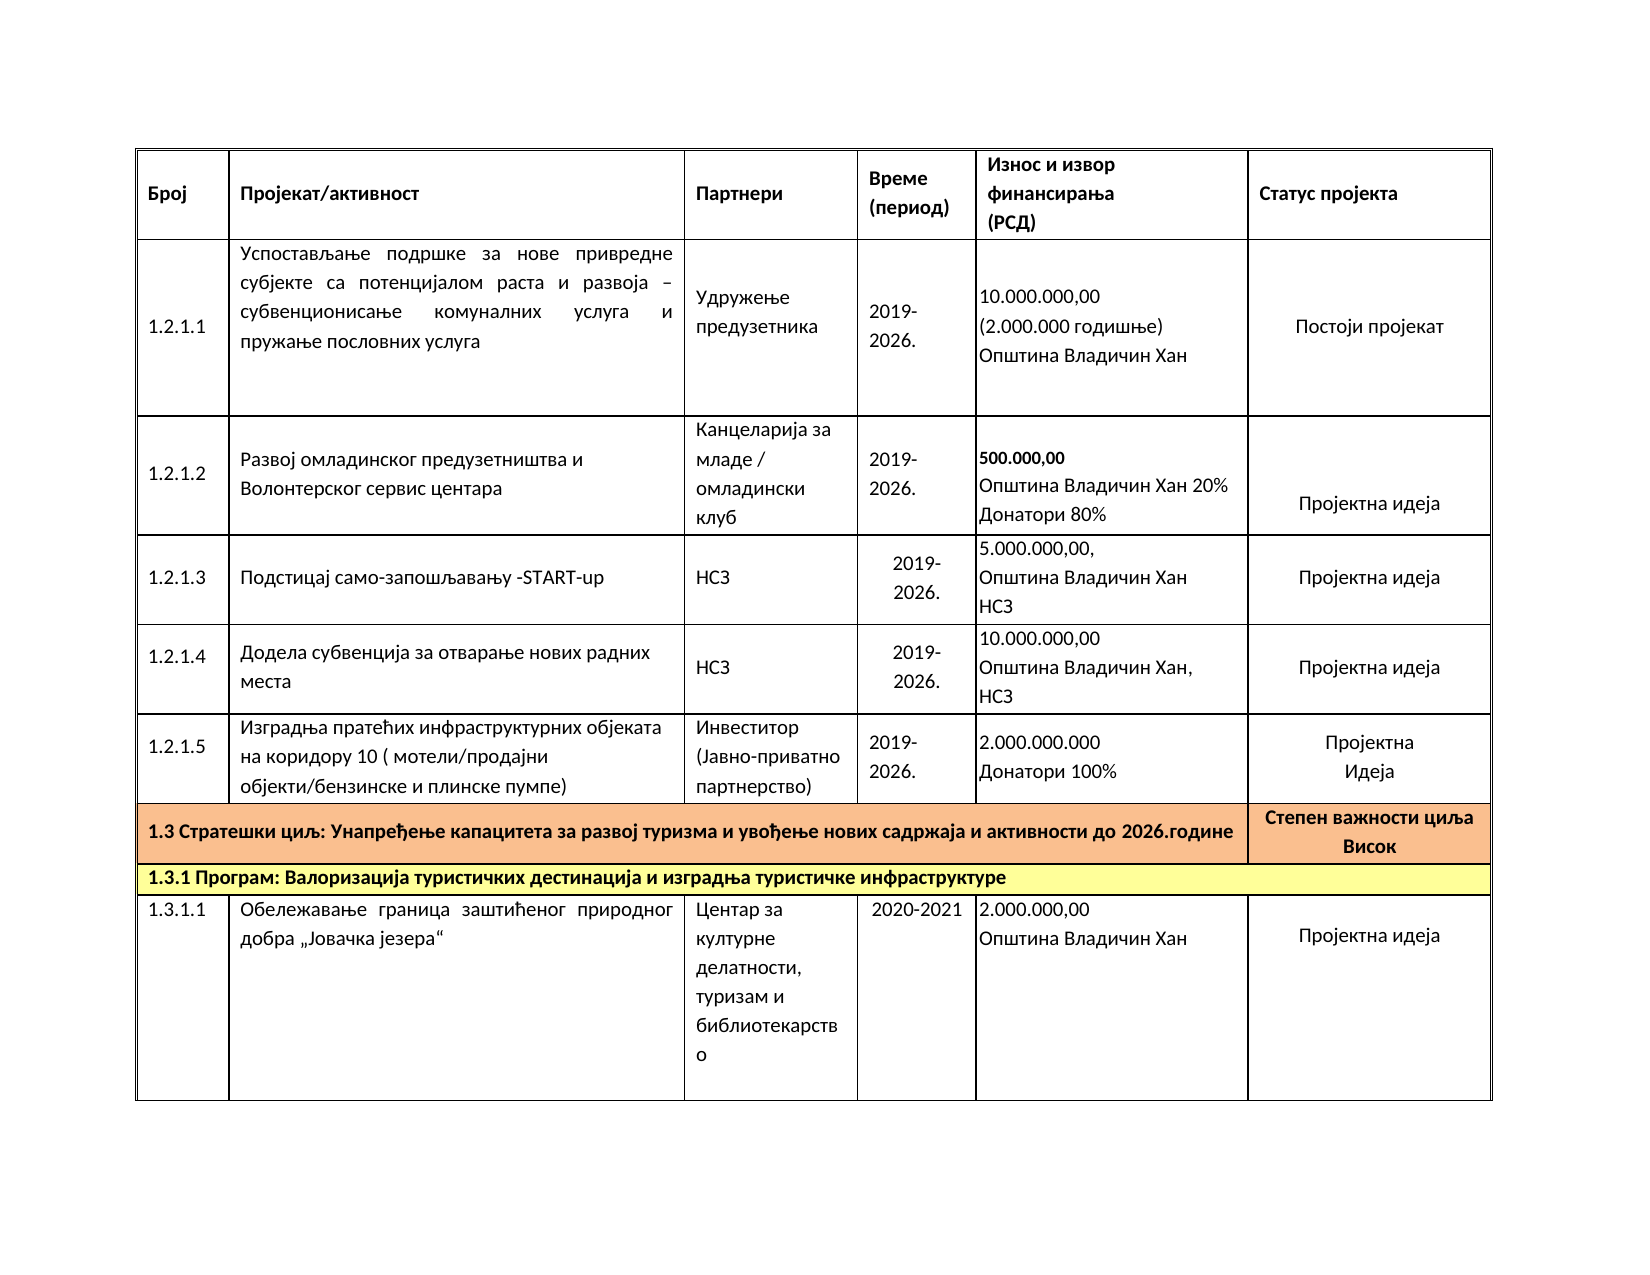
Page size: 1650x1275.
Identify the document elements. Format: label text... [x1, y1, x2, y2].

table_cell 2.000.000,00 Општина Владичин Хан [977, 896, 1247, 1100]
table_cell 1.2.1.5 [138, 715, 228, 803]
table_cell НСЗ [685, 536, 857, 623]
table_cell Успостављање подршке за нове привредне субјекте са потенцијалом раста и развоја – субвенционисање комуналних услуга и пружање пословних услуга [230, 240, 684, 415]
table_cell Развој омладинског предузетништва и Волонтерског сервис центара [230, 417, 684, 534]
table_cell Изградња пратећих инфраструктурних објеката на коридору 10 ( мотели/продајни објекти/бензинске и плинске пумпе) [230, 715, 684, 803]
table_header Износ и извор финансирања (РСД) [977, 151, 1247, 239]
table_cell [685, 896, 857, 1100]
table_cell Инвеститор (Јавно-приватно партнерство) [685, 715, 857, 803]
table_cell 1.3 Стратешки циљ: унапређење капацитета за развој туризма и увођење нових садржаја и активности до 2026.године [138, 804, 1247, 863]
table_cell 1.3.1.1 [138, 896, 228, 1100]
table_cell 1.2.1.3 [138, 536, 228, 623]
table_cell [230, 896, 684, 1100]
table_cell 2019-2026. [858, 715, 975, 803]
table_cell 500.000,00 Општина Владичин Хан 20% Донатори 80% [977, 417, 1247, 534]
table_header Време (период) [858, 151, 975, 239]
table_cell Пројектна идеја [1249, 536, 1490, 623]
table_cell 1.2.1.2 [138, 417, 228, 534]
table_header Партнери [685, 151, 857, 239]
table_cell 1.3.1 Програм: Валоризација туристичких дестинација и изградња туристичке инфраструктуре [138, 865, 1490, 894]
table_cell 1.2.1.1 [138, 240, 228, 415]
table_cell 10.000.000,00 (2.000.000 годишње) Општина Владичин Хан [977, 240, 1247, 415]
table_cell Степен важности циља Висок [1249, 804, 1490, 863]
table_header Број [138, 151, 228, 239]
table_cell Канцеларија за младе / омладински клуб [685, 417, 857, 534]
table_cell 10.000.000,00 Општина Владичин Хан, НСЗ [977, 625, 1247, 713]
table_cell подстицај само-запошљавању -START-up [230, 536, 684, 623]
table_cell Пројектна идеја [1249, 896, 1490, 1100]
table_cell 2019-2026. [858, 536, 975, 623]
table_cell 2.000.000.000 Донатори 100% [977, 715, 1247, 803]
table_header Пројекат/активност [230, 151, 684, 239]
table_cell Удружење предузетника [685, 240, 857, 415]
table_cell Пројектна идеја [1249, 417, 1490, 534]
table_cell 5.000.000,00, Општина Владичин Хан НСЗ [977, 536, 1247, 623]
table_cell Додела субвенција за отварање нових радних места [230, 625, 684, 713]
table_cell 2019-2026. [858, 240, 975, 415]
table_cell Пројектна Идеја [1249, 715, 1490, 803]
table_header Статус пројекта [1249, 151, 1490, 239]
table_cell 2019-2026. [858, 417, 975, 534]
table_cell Пројектна идеја [1249, 625, 1490, 713]
table_cell 2020-2021 [858, 896, 975, 1100]
table_cell Постоји пројекат [1249, 240, 1490, 415]
table_cell 2019-2026. [858, 625, 975, 713]
table_cell НСЗ [685, 625, 857, 713]
table_cell 1.2.1.4 [138, 625, 228, 713]
